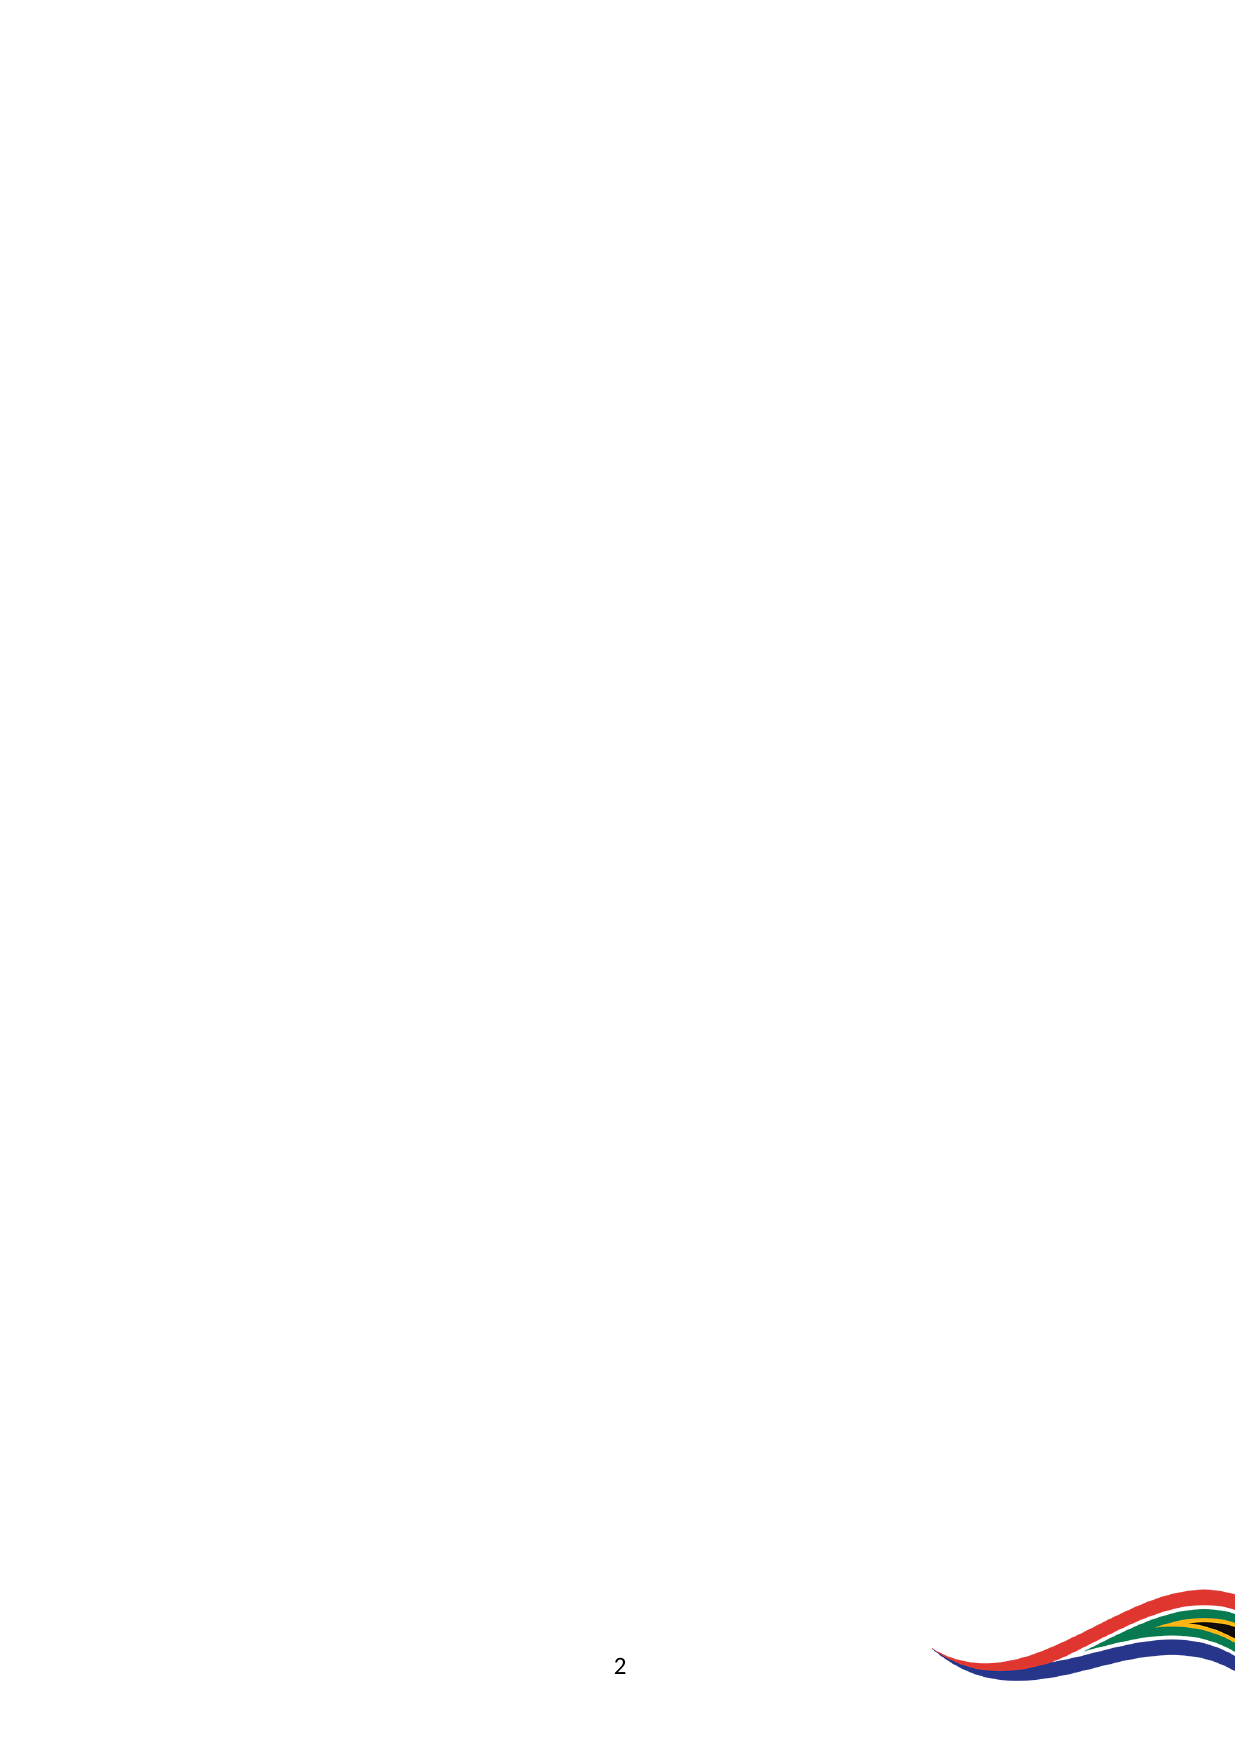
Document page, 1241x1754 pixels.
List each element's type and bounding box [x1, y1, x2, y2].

picture [930, 1576, 1235, 1686]
